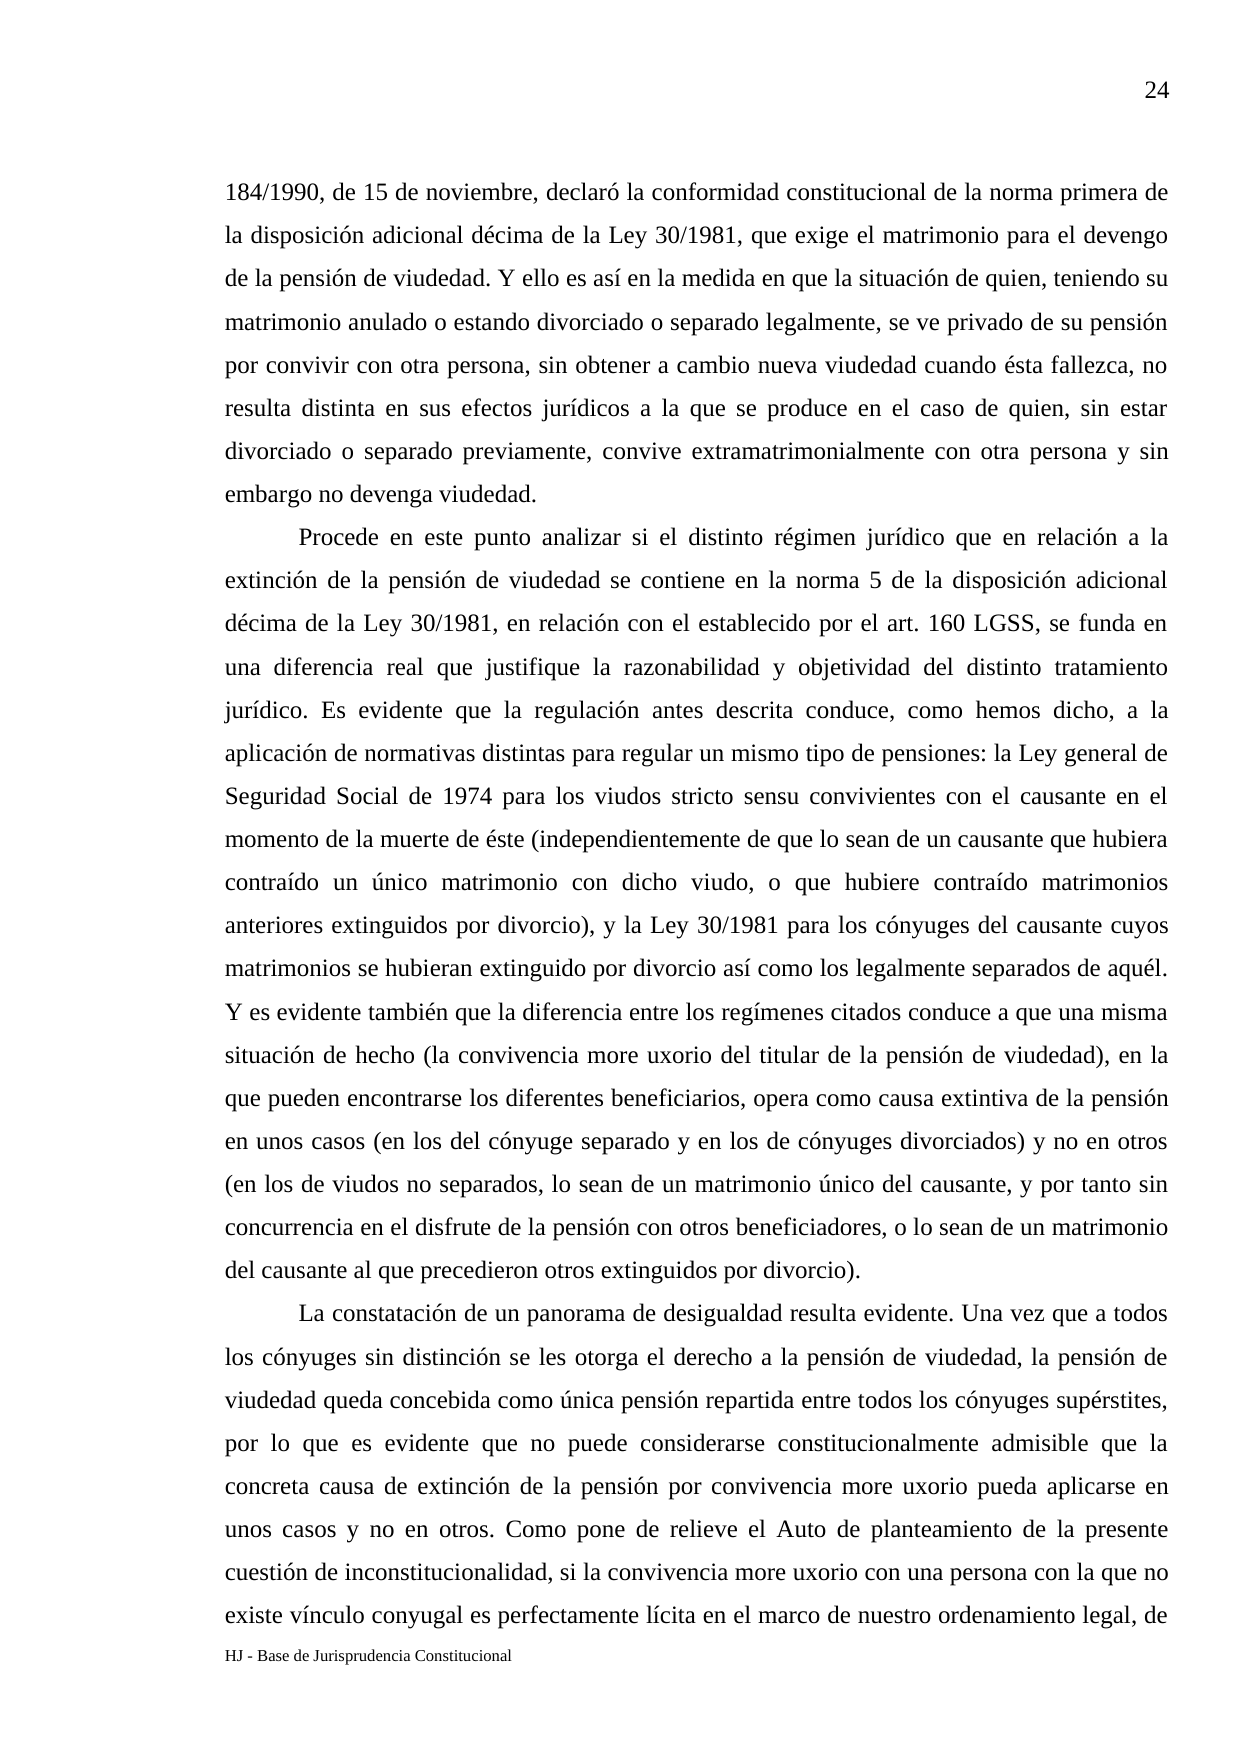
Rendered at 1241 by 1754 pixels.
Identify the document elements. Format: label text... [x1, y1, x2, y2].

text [224, 1298, 1169, 1629]
text Procede en este punto analizar si el distinto régimen jurídico que en relación a la extinción de la pensión de viudedad se contiene en la norma 5 de la disposición adicional décima de la Ley 30/1981, en relación con el establecido por el art. 160 LGSS, se funda en una diferencia real que justifique la razonabilidad y objetividad del distinto tratamiento jurídico. Es evidente que la regulación antes descrita conduce, como hemos dicho, a la aplicación de normativas distintas para regular un mismo tipo de pensiones: la Ley general de Seguridad Social de 1974 para los viudos stricto sensu convivientes con el causante en el momento de la muerte de éste (independientemente de que lo sean de un causante que hubiera contraído un único matrimonio con dicho viudo, o que hubiere contraído matrimonios anteriores extinguidos por divorcio), y la Ley 30/1981 para los cónyuges del causante cuyos matrimonios se hubieran extinguido por divorcio así como los legalmente separados de aquél. Y es evidente también que la diferencia entre los regímenes citados conduce a que una misma situación de hecho (la convivencia more uxorio del titular de la pensión de viudedad), en la que pueden encontrarse los diferentes beneficiarios, opera como causa extintiva de la pensión en unos casos (en los del cónyuge separado y en los de cónyuges divorciados) y no en otros (en los de viudos no separados, lo sean de un matrimonio único del causante, y por tanto sin concurrencia en el disfrute de la pensión con otros beneficiadores, o lo sean de un matrimonio del causante al que precedieron otros extinguidos por divorcio). [224, 522, 1169, 1284]
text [224, 177, 1169, 508]
